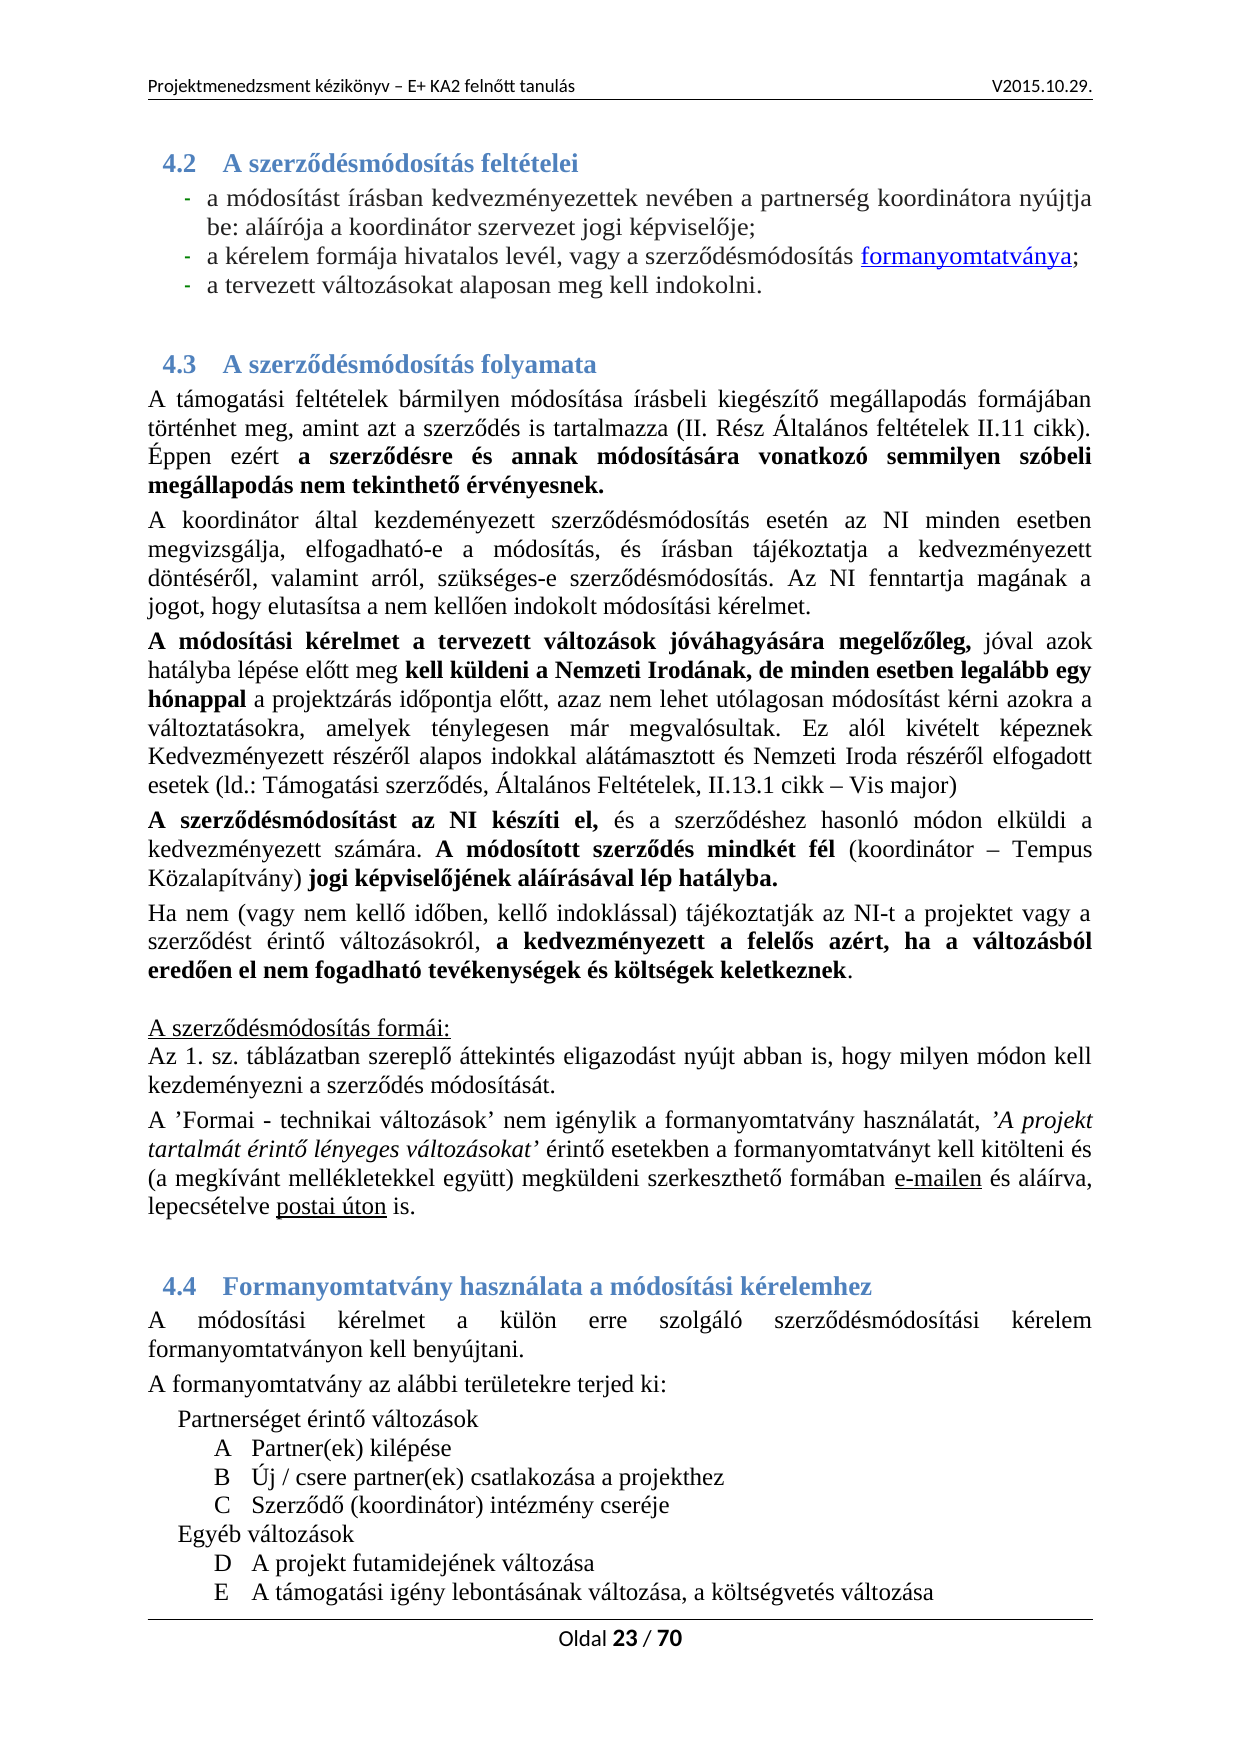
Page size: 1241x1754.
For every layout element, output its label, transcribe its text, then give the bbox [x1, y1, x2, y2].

subtitle A szerződésmódosítás folyamata [162, 348, 1093, 379]
list A támogatási igény lebontásának változása, a költségvetés változása [213, 1577, 1093, 1606]
text Ha nem (vagy nem kellő időben, kellő indoklással) tájékoztatják az NI-t a projektet vagy a szerződést érintő változásokról, a kedvezményezett a felelős azért, ha a változásból eredően el nem fogadható tevékenységek és költségek keletkeznek. [148, 898, 1093, 984]
list a tervezett változásokat alaposan meg kell indokolni. [184, 270, 1093, 299]
subtitle Formanyomtatvány használata a módosítási kérelemhez [162, 1270, 1093, 1301]
subtitle A szerződésmódosítás feltételei [162, 148, 1093, 179]
text Az 1. sz. táblázatban szereplő áttekintés eligazodást nyújt abban is, hogy milyen módon kell kezdeményezni a szerződés módosítását. [148, 1041, 1093, 1099]
text A szerződésmódosítást az NI készíti el, és a szerződéshez hasonló módon elküldi a kedvezményezett számára. A módosított szerződés mindkét fél (koordinátor – Tempus Közalapítvány) jogi képviselőjének aláírásával lép hatályba. [148, 805, 1093, 891]
text A módosítási kérelmet a külön erre szolgáló szerződésmódosítási kérelem formanyomtatványon kell benyújtani. [148, 1306, 1093, 1363]
text Egyéb változások [177, 1519, 1030, 1548]
list a módosítást írásban kedvezményezettek nevében a partnerség koordinátora nyújtja be: aláírója a koordinátor szervezet jogi képviselője; [184, 183, 1093, 241]
list Szerződő (koordinátor) intézmény cseréje [214, 1491, 1093, 1519]
list A projekt futamidejének változása [213, 1548, 1093, 1577]
text A támogatási feltételek bármilyen módosítása írásbeli kiegészítő megállapodás formájában történhet meg, amint azt a szerződés is tartalmazza (II. Rész Általános feltételek II.11 cikk). Éppen ezért a szerződésre és annak módosítására vonatkozó semmilyen szóbeli megállapodás nem tekinthető érvényesnek. [148, 384, 1093, 499]
text A koordinátor által kezdeményezett szerződésmódosítás esetén az NI minden esetben megvizsgálja, elfogadható-e a módosítás, és írásban tájékoztatja a kedvezményezett döntéséről, valamint arról, szükséges-e szerződésmódosítás. Az NI fenntartja magának a jogot, hogy elutasítsa a nem kellően indokolt módosítási kérelmet. [148, 505, 1093, 620]
text Partnerséget érintő változások [177, 1404, 1030, 1433]
text A ’Formai - technikai változások’ nem igénylik a formanyomtatvány használatát, ’A projekt tartalmát érintő lényeges változásokat’ érintő esetekben a formanyomtatványt kell kitölteni és (a megkívánt mellékletekkel együtt) megküldeni szerkeszthető formában e-mailen és aláírva, lepecsételve postai úton is. [148, 1105, 1093, 1220]
list Partner(ek) kilépése [213, 1433, 1093, 1462]
text A formanyomtatvány az alábbi területekre terjed ki: [148, 1369, 1093, 1398]
list a kérelem formája hivatalos levél, vagy a szerződésmódosítás formanyomtatványa; [184, 241, 1093, 270]
text A módosítási kérelmet a tervezett változások jóváhagyására megelőzőleg, jóval azok hatályba lépése előtt meg kell küldeni a Nemzeti Irodának, de minden esetben legalább egy hónappal a projektzárás időpontja előtt, azaz nem lehet utólagosan módosítást kérni azokra a változtatásokra, amelyek ténylegesen már megvalósultak. Ez alól kivételt képeznek Kedvezményezett részéről alapos indokkal alátámasztott és Nemzeti Iroda részéről elfogadott esetek (ld.: Támogatási szerződés, Általános Feltételek, II.13.1 cikk – Vis major) [148, 626, 1093, 799]
text A szerződésmódosítás formái: [148, 1013, 1093, 1041]
list Új / csere partner(ek) csatlakozása a projekthez [213, 1462, 1093, 1491]
